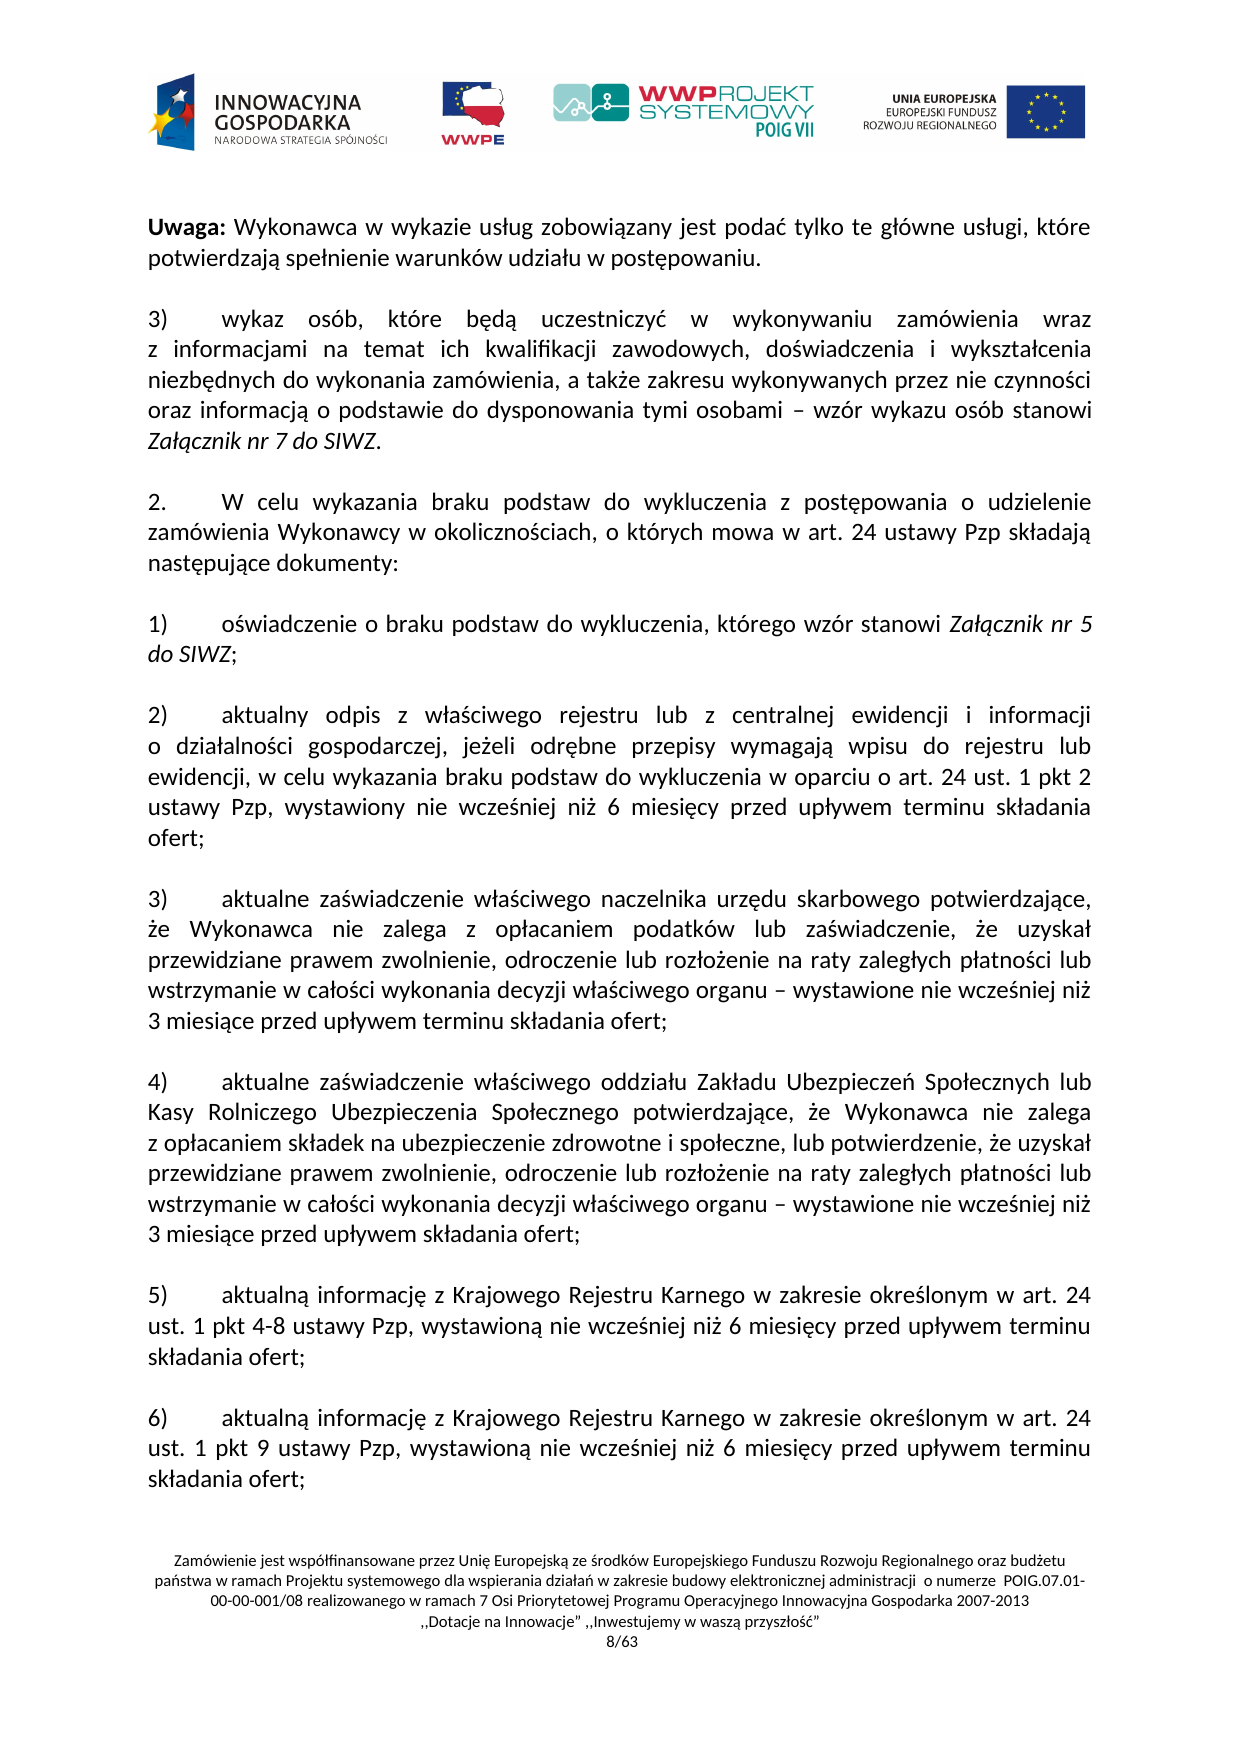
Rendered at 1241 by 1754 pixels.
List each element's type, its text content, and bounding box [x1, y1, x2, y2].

picture [147, 73, 1085, 151]
list W celu wykazania braku podstaw do wykluczenia z postępowania o udzielenie zamówienia Wykonawcy w okolicznościach, o których mowa w art. 24 ustawy Pzp składają następujące dokumenty: [148, 486, 1093, 578]
list aktualne zaświadczenie właściwego naczelnika urzędu skarbowego potwierdzające, że Wykonawca nie zalega z opłacaniem podatków lub zaświadczenie, że uzyskał przewidziane prawem zwolnienie, odroczenie lub rozłożenie na raty zaległych płatności lub wstrzymanie w całości wykonania decyzji właściwego organu – wystawione nie wcześniej niż 3 miesiące przed upływem terminu składania ofert; [148, 883, 1093, 1035]
list aktualną informację z Krajowego Rejestru Karnego w zakresie określonym w art. 24 ust. 1 pkt 9 ustawy Pzp, wystawioną nie wcześniej niż 6 miesięcy przed upływem terminu składania ofert; [148, 1402, 1093, 1493]
list aktualne zaświadczenie właściwego oddziału Zakładu Ubezpieczeń Społecznych lub Kasy Rolniczego Ubezpieczenia Społecznego potwierdzające, że Wykonawca nie zalega z opłacaniem składek na ubezpieczenie zdrowotne i społeczne, lub potwierdzenie, że uzyskał przewidziane prawem zwolnienie, odroczenie lub rozłożenie na raty zaległych płatności lub wstrzymanie w całości wykonania decyzji właściwego organu – wystawione nie wcześniej niż 3 miesiące przed upływem składania ofert; [148, 1066, 1093, 1249]
list oświadczenie o braku podstaw do wykluczenia, którego wzór stanowi Załącznik nr 5 do SIWZ; [148, 608, 1093, 669]
list wykaz osób, które będą uczestniczyć w wykonywaniu zamówienia wraz z informacjami na temat ich kwalifikacji zawodowych, doświadczenia i wykształcenia niezbędnych do wykonania zamówienia, a także zakresu wykonywanych przez nie czynności oraz informacją o podstawie do dysponowania tymi osobami – wzór wykazu osób stanowi Załącznik nr 7 do SIWZ. [148, 303, 1093, 456]
list aktualny odpis z właściwego rejestru lub z centralnej ewidencji i informacji o działalności gospodarczej, jeżeli odrębne przepisy wymagają wpisu do rejestru lub ewidencji, w celu wykazania braku podstaw do wykluczenia w oparciu o art. 24 ust. 1 pkt 2 ustawy Pzp, wystawiony nie wcześniej niż 6 miesięcy przed upływem terminu składania ofert; [148, 700, 1093, 852]
list aktualną informację z Krajowego Rejestru Karnego w zakresie określonym w art. 24 ust. 1 pkt 4-8 ustawy Pzp, wystawioną nie wcześniej niż 6 miesięcy przed upływem terminu składania ofert; [148, 1279, 1093, 1371]
list Uwaga: Wykonawca w wykazie usług zobowiązany jest podać tylko te główne usługi, które potwierdzają spełnienie warunków udziału w postępowaniu. [148, 211, 1093, 272]
